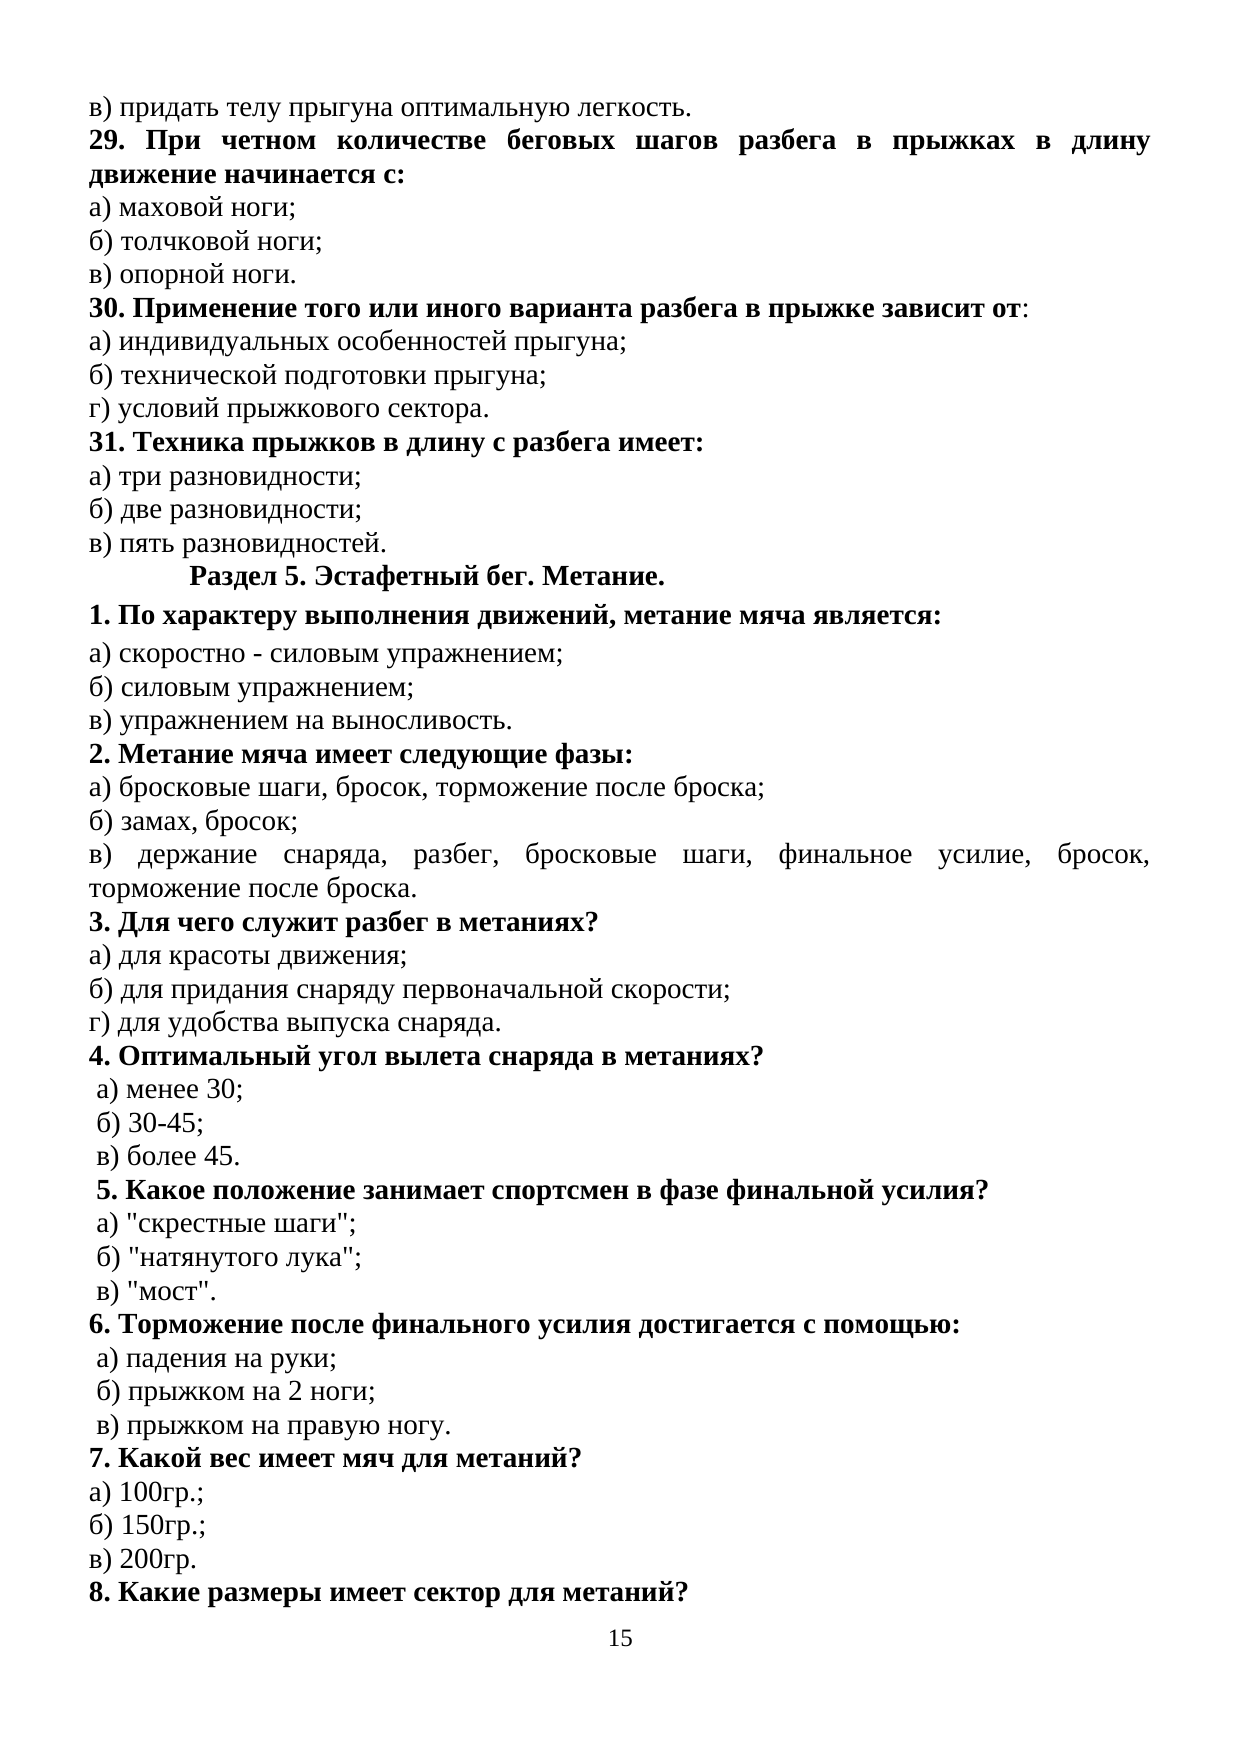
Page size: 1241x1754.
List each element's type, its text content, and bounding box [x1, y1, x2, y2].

text в) придать телу прыгуна оптимальную легкость. [89, 89, 1152, 122]
text в) прыжком на правую ногу. [89, 1407, 1152, 1440]
text 2. Метание мяча имеет следующие фазы: [89, 736, 1152, 769]
text а) три разновидности; [89, 458, 1152, 491]
text в) более 45. [89, 1138, 1152, 1172]
text 8. Какие размеры имеет сектор для метаний? [89, 1574, 1152, 1608]
text а) "скрестные шаги"; [89, 1206, 1152, 1239]
text б) технической подготовки прыгуна; [89, 357, 1152, 391]
text б) толчковой ноги; [89, 223, 1152, 256]
text б) 30-45; [89, 1105, 1152, 1138]
text б) прыжком на 2 ноги; [89, 1373, 1152, 1407]
text а) индивидуальных особенностей прыгуна; [89, 323, 1152, 357]
text 1. По характеру выполнения движений, метание мяча является: [89, 597, 1152, 630]
text в) упражнением на выносливость. [89, 702, 1152, 736]
text г) для удобства выпуска снаряда. [89, 1004, 1152, 1038]
text г) условий прыжкового сектора. [89, 391, 1152, 424]
text 3. Для чего служит разбег в метаниях? [89, 904, 1152, 937]
text в) опорной ноги. [89, 256, 1152, 290]
text 6. Торможение после финального усилия достигается с помощью: [89, 1306, 1152, 1340]
text б) 150гр.; [89, 1507, 1152, 1541]
text в) "мост". [89, 1273, 1152, 1306]
text а) для красоты движения; [89, 937, 1152, 971]
text б) для придания снаряду первоначальной скорости; [89, 971, 1152, 1004]
text 4. Оптимальный угол вылета снаряда в метаниях? [89, 1038, 1152, 1071]
text б) две разновидности; [89, 491, 1152, 525]
text а) падения на руки; [89, 1340, 1152, 1373]
text б) "натянутого лука"; [89, 1239, 1152, 1273]
text в) держание снаряда, разбег, бросковые шаги, финальное усилие, бросок, торможение после броска. [89, 837, 1152, 904]
text а) маховой ноги; [89, 189, 1152, 223]
text б) силовым упражнением; [89, 669, 1152, 702]
text а) 100гр.; [89, 1474, 1152, 1507]
text б) замах, бросок; [89, 803, 1152, 837]
text а) бросковые шаги, бросок, торможение после броска; [89, 769, 1152, 803]
text а) скоростно - силовым упражнением; [89, 635, 1152, 669]
text а) менее 30; [89, 1071, 1152, 1105]
text 5. Какое положение занимает спортсмен в фазе финальной усилия? [89, 1172, 1152, 1206]
text Раздел 5. Эстафетный бег. Метание. [89, 558, 1152, 592]
text 7. Какой вес имеет мяч для метаний? [89, 1440, 1152, 1474]
text 29. При четном количестве беговых шагов разбега в прыжках в длину движение начинается с: [89, 122, 1152, 189]
text 31. Техника прыжков в длину с разбега имеет: [89, 424, 1152, 458]
text в) 200гр. [89, 1541, 1152, 1574]
text 30. Применение того или иного варианта разбега в прыжке зависит от: [89, 290, 1152, 323]
text в) пять разновидностей. [89, 525, 1152, 558]
